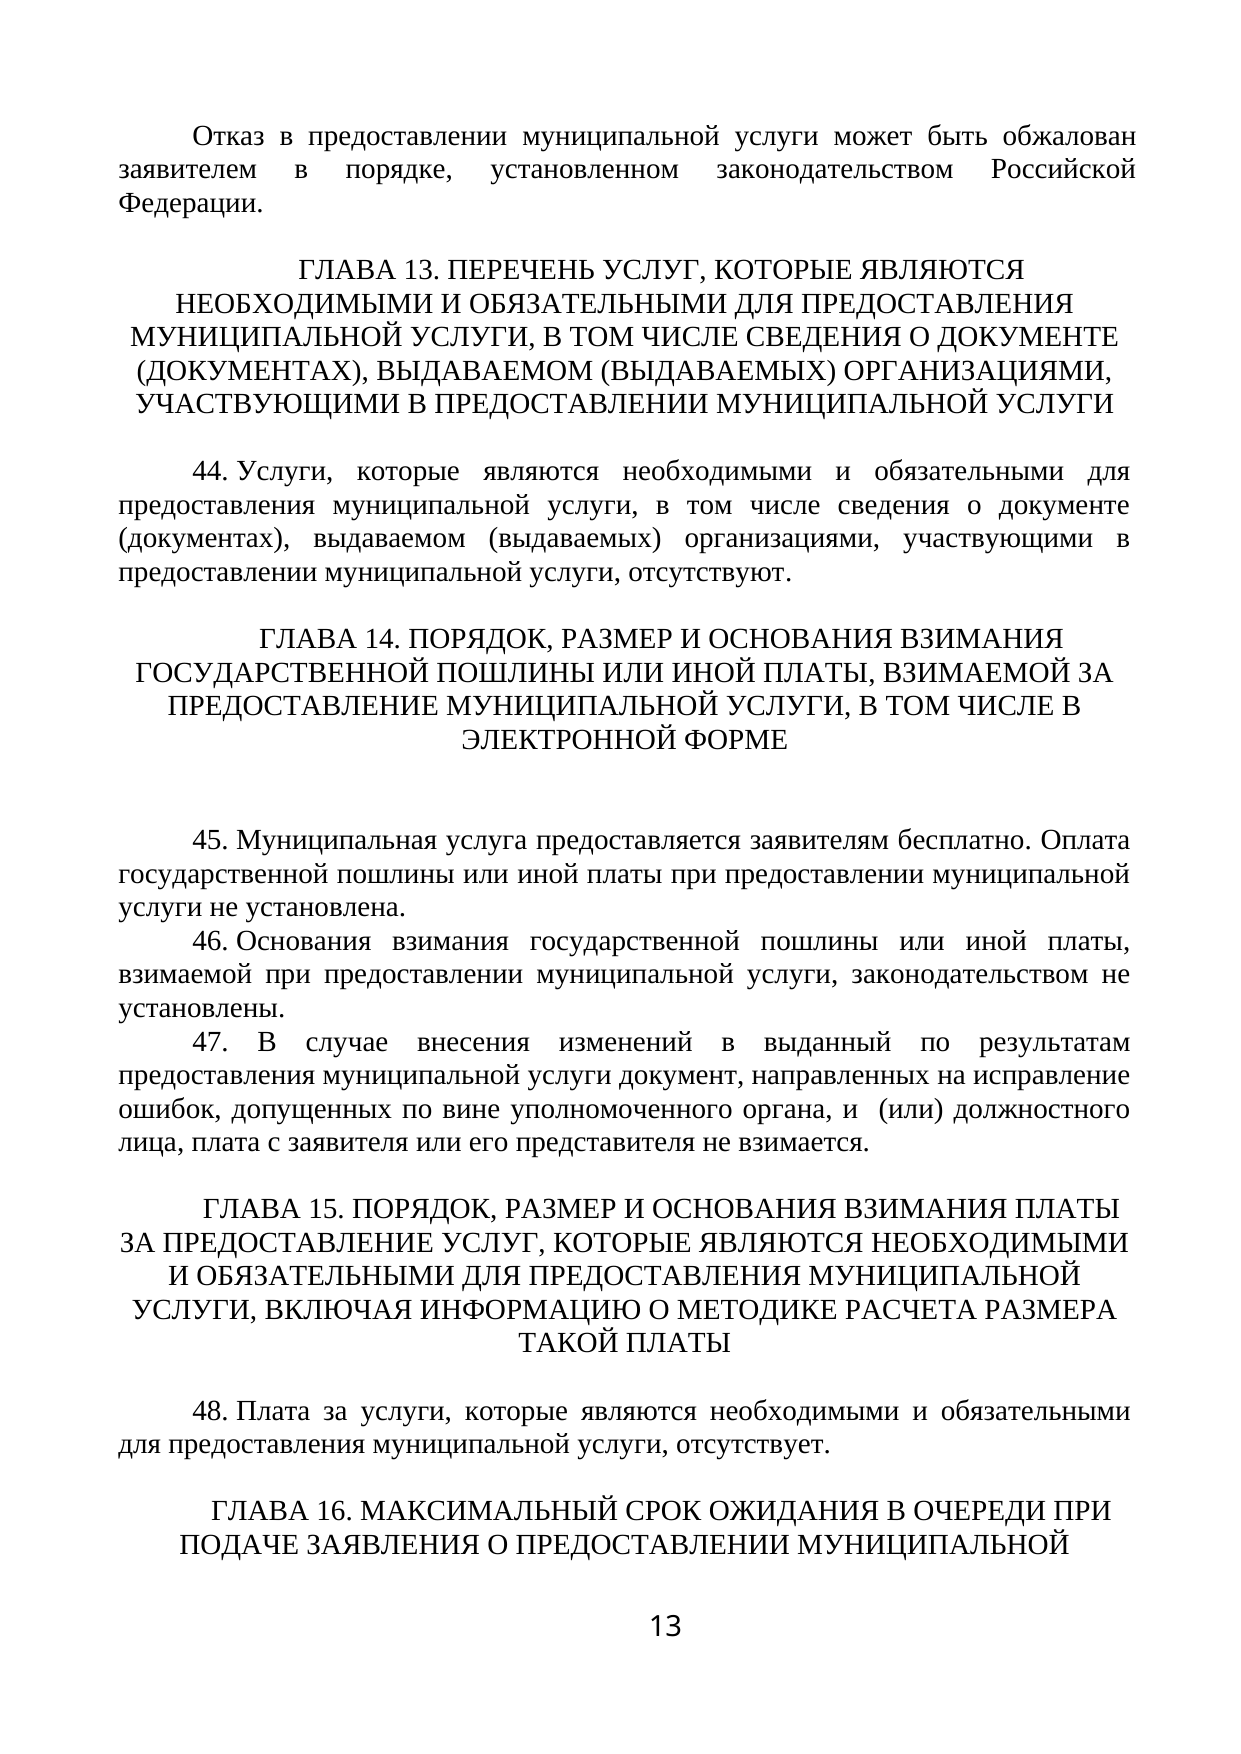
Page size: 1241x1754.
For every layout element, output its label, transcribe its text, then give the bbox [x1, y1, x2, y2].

text 44. Услуги, которые являются необходимыми и обязательными для предоставления муниципальной услуги, в том числе сведения о документе (документах), выдаваемом (выдаваемых) организациями, участвующими в предоставлении муниципальной услуги, отсутствуют. [118, 453, 1131, 588]
text 45. Муниципальная услуга предоставляется заявителям бесплатно. Оплата государственной пошлины или иной платы при предоставлении муниципальной услуги не установлена. [118, 822, 1131, 923]
text ГЛАВА 13. ПЕРЕЧЕНЬ УСЛУГ, КОТОРЫЕ ЯВЛЯЮТСЯ НЕОБХОДИМЫМИ И ОБЯЗАТЕЛЬНЫМИ ДЛЯ ПРЕДОСТАВЛЕНИЯ МУНИЦИПАЛЬНОЙ УСЛУГИ, В ТОМ ЧИСЛЕ СВЕДЕНИЯ О ДОКУМЕНТЕ (ДОКУМЕНТАХ), ВЫДАВАЕМОМ (ВЫДАВАЕМЫХ) ОРГАНИЗАЦИЯМИ, УЧАСТВУЮЩИМИ В ПРЕДОСТАВЛЕНИИ МУНИЦИПАЛЬНОЙ УСЛУГИ [118, 252, 1131, 420]
text 46. Основания взимания государственной пошлины или иной платы, взимаемой при предоставлении муниципальной услуги, законодательством не установлены. [118, 923, 1131, 1024]
text 48. Плата за услуги, которые являются необходимыми и обязательными для предоставления муниципальной услуги, отсутствует. [118, 1393, 1131, 1460]
text Отказ в предоставлении муниципальной услуги может быть обжалован заявителем в порядке, установленном законодательством Российской Федерации. [118, 118, 1137, 219]
text ГЛАВА 15. ПОРЯДОК, РАЗМЕР И ОСНОВАНИЯ ВЗИМАНИЯ ПЛАТЫ ЗА ПРЕДОСТАВЛЕНИЕ УСЛУГ, КОТОРЫЕ ЯВЛЯЮТСЯ НЕОБХОДИМЫМИ И ОБЯЗАТЕЛЬНЫМИ ДЛЯ ПРЕДОСТАВЛЕНИЯ МУНИЦИПАЛЬНОЙ УСЛУГИ, ВКЛЮЧАЯ ИНФОРМАЦИЮ О МЕТОДИКЕ РАСЧЕТА РАЗМЕРА ТАКОЙ ПЛАТЫ [118, 1191, 1131, 1359]
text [118, 1493, 1131, 1560]
text ГЛАВА 14. ПОРЯДОК, РАЗМЕР И ОСНОВАНИЯ ВЗИМАНИЯ ГОСУДАРСТВЕННОЙ ПОШЛИНЫ ИЛИ ИНОЙ ПЛАТЫ, ВЗИМАЕМОЙ ЗА ПРЕДОСТАВЛЕНИЕ МУНИЦИПАЛЬНОЙ УСЛУГИ, В ТОМ ЧИСЛЕ В ЭЛЕКТРОННОЙ ФОРМЕ [118, 621, 1131, 755]
text 47. В случае внесения изменений в выданный по результатам предоставления муниципальной услуги документ, направленных на исправление ошибок, допущенных по вине уполномоченного органа, и (или) должностного лица, плата с заявителя или его представителя не взимается. [118, 1024, 1131, 1158]
